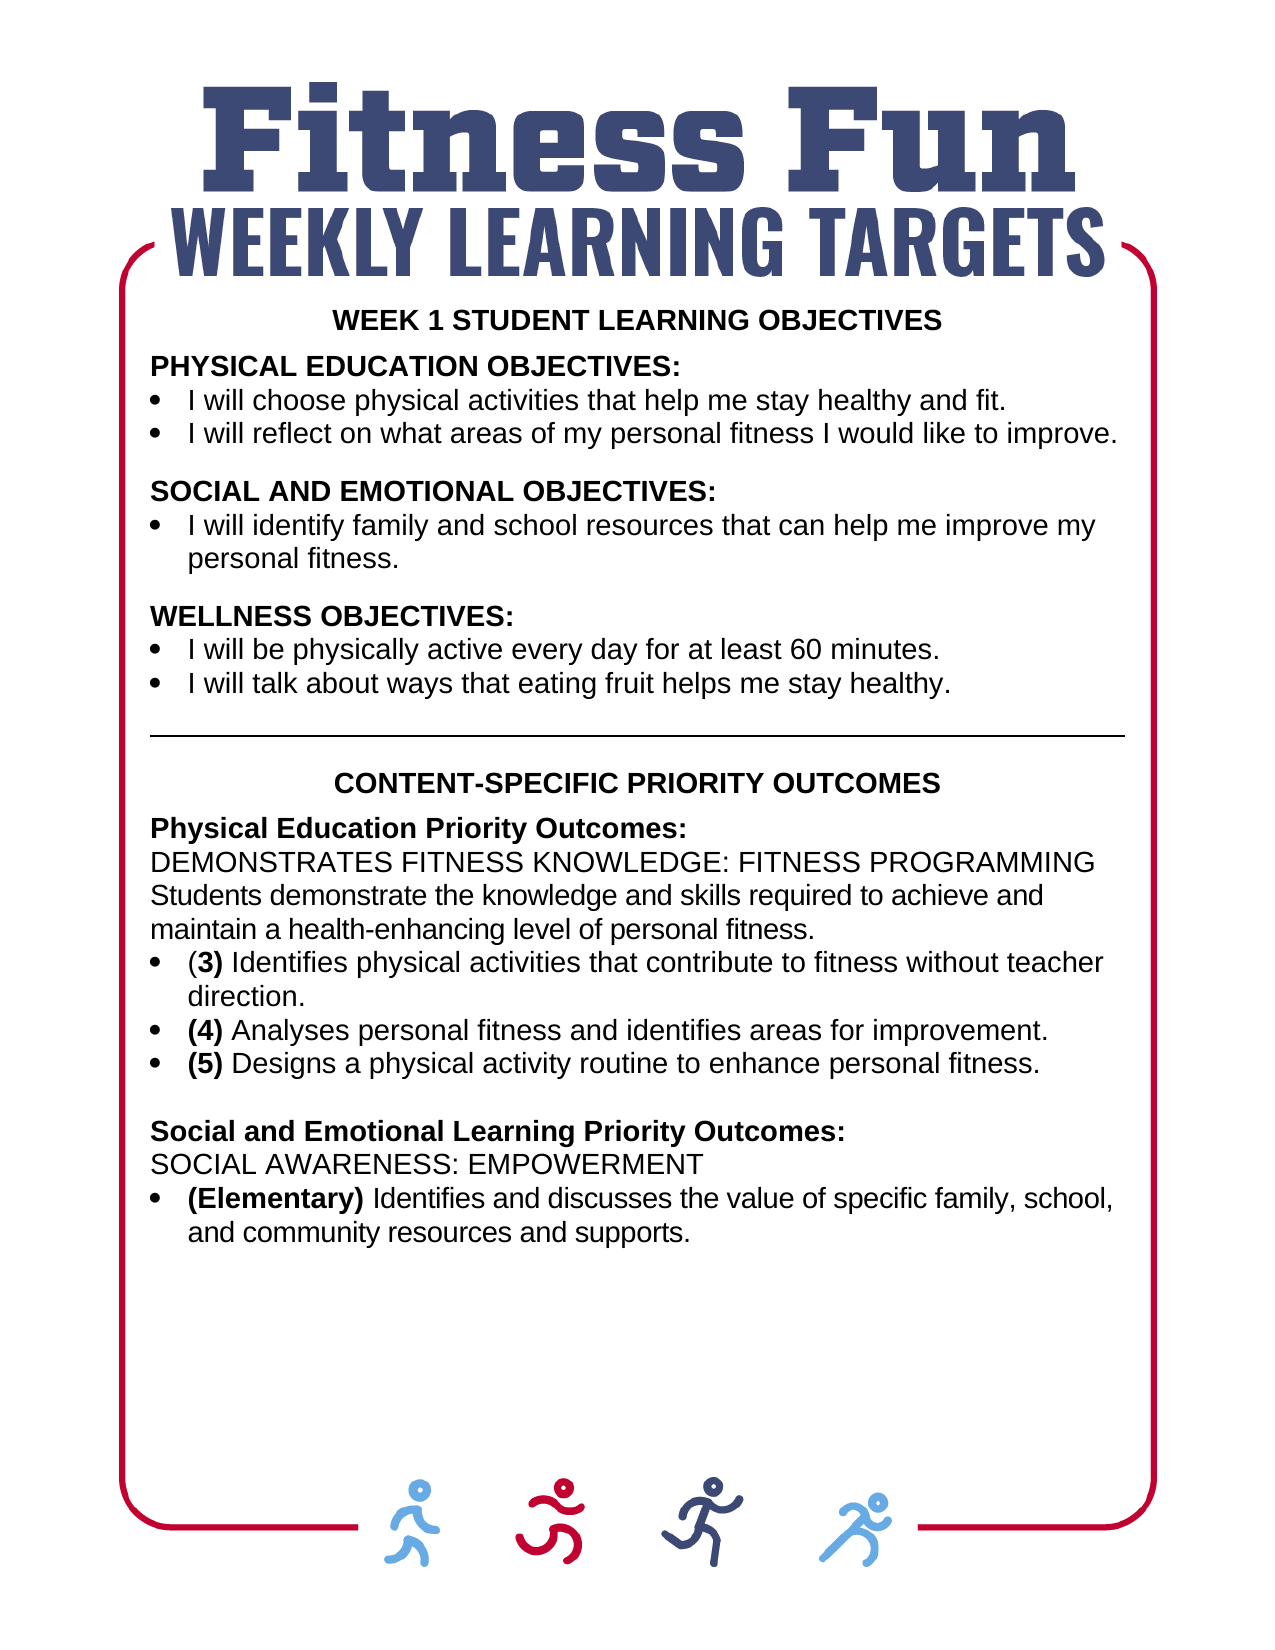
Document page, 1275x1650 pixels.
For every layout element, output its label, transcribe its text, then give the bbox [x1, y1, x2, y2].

text SOCIAL AWARENESS: EMPOWERMENT [150, 1147, 1125, 1181]
list I will choose physical activities that help me stay healthy and fit. [150, 382, 1125, 416]
text Physical Education Priority Outcomes: [150, 811, 1125, 845]
list (5) Designs a physical activity routine to enhance personal fitness. [150, 1046, 1125, 1080]
text Students demonstrate the knowledge and skills required to achieve and maintain a health-enhancing level of personal fitness. [150, 878, 1125, 945]
text PHYSICAL EDUCATION OBJECTIVES: [150, 349, 1125, 382]
list I will talk about ways that eating fruit helps me stay healthy. [150, 666, 1125, 700]
text DEMONSTRATES FITNESS KNOWLEDGE: FITNESS PROGRAMMING [150, 845, 1125, 878]
list (4) Analyses personal fitness and identifies areas for improvement. [150, 1013, 1125, 1046]
text CONTENT-SPECIFIC PRIORITY OUTCOMES [150, 766, 1125, 799]
list (3) Identifies physical activities that contribute to fitness without teacher direction. [150, 945, 1125, 1013]
picture [75, 63, 1200, 1585]
list (Elementary) Identifies and discusses the value of specific family, school, and community resources and supports. [150, 1181, 1125, 1248]
text WEEK 1 STUDENT LEARNING OBJECTIVES [150, 303, 1125, 337]
text Social and Emotional Learning Priority Outcomes: [150, 1114, 1125, 1147]
list I will be physically active every day for at least 60 minutes. [150, 632, 1125, 666]
text WELLNESS OBJECTIVES: [150, 599, 1125, 632]
list I will reflect on what areas of my personal fitness I would like to improve. [150, 416, 1125, 450]
list I will identify family and school resources that can help me improve my personal fitness. [150, 507, 1125, 575]
text SOCIAL AND EMOTIONAL OBJECTIVES: [150, 474, 1125, 507]
